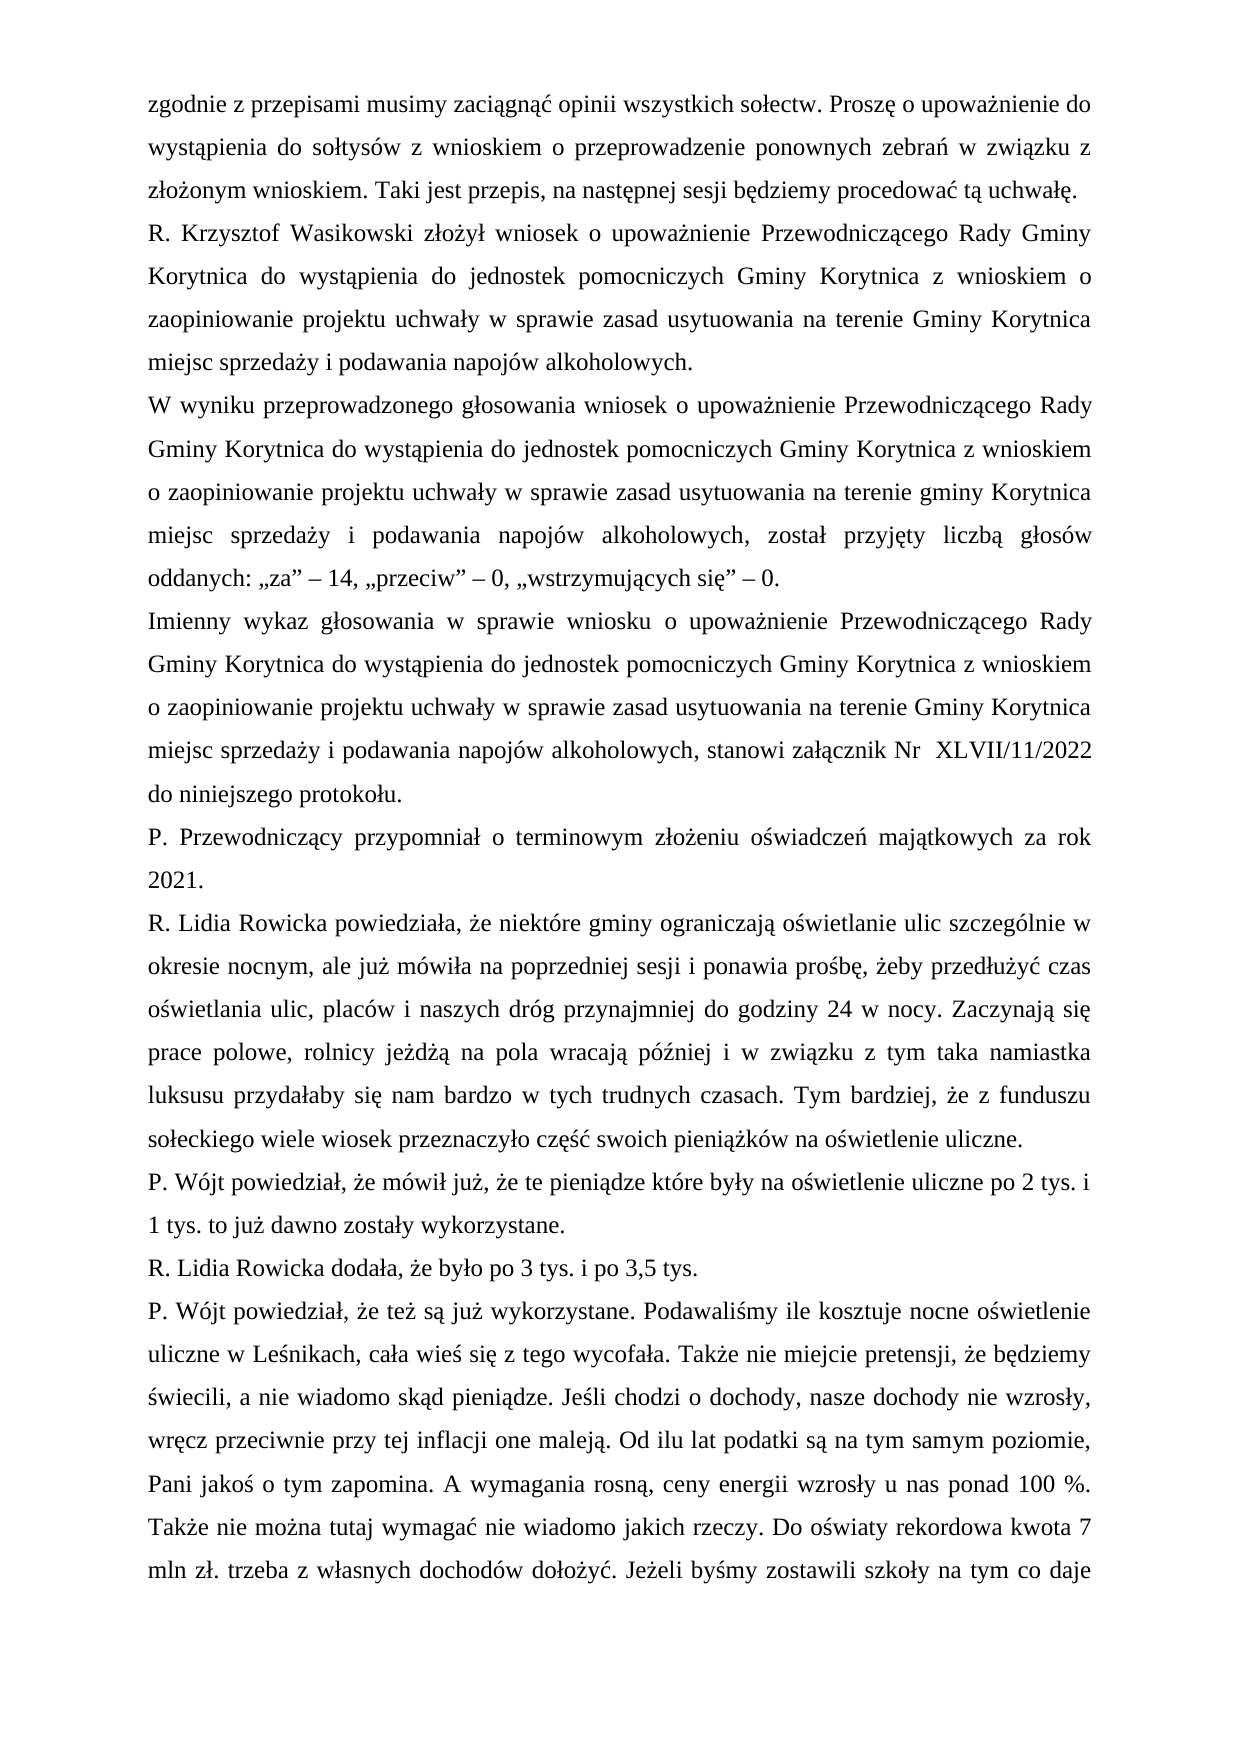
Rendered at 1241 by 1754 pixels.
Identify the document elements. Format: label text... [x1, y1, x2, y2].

text R. Lidia Rowicka dodała, że było po 3 tys. i po 3,5 tys. [148, 1253, 1092, 1282]
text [148, 1296, 1092, 1584]
text P. Wójt powiedział, że mówił już, że te pieniądze które były na oświetlenie uliczne po 2 tys. i 1 tys. to już dawno zostały wykorzystane. [148, 1167, 1092, 1239]
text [148, 89, 1092, 204]
text W wyniku przeprowadzonego głosowania wniosek o upoważnienie Przewodniczącego Rady Gminy Korytnica do wystąpienia do jednostek pomocniczych Gminy Korytnica z wnioskiem o zaopiniowanie projektu uchwały w sprawie zasad usytuowania na terenie gminy Korytnica miejsc sprzedaży i podawania napojów alkoholowych, został przyjęty liczbą głosów oddanych: „za” – 14, „przeciw” – 0, „wstrzymujących się” – 0. [148, 391, 1092, 592]
text R. Krzysztof Wasikowski złożył wniosek o upoważnienie Przewodniczącego Rady Gminy Korytnica do wystąpienia do jednostek pomocniczych Gminy Korytnica z wnioskiem o zaopiniowanie projektu uchwały w sprawie zasad usytuowania na terenie Gminy Korytnica miejsc sprzedaży i podawania napojów alkoholowych. [148, 218, 1092, 376]
text Imienny wykaz głosowania w sprawie wniosku o upoważnienie Przewodniczącego Rady Gminy Korytnica do wystąpienia do jednostek pomocniczych Gminy Korytnica z wnioskiem o zaopiniowanie projektu uchwały w sprawie zasad usytuowania na terenie Gminy Korytnica miejsc sprzedaży i podawania napojów alkoholowych, stanowi załącznik Nr XLVII/11/2022 do niniejszego protokołu. [148, 606, 1092, 807]
text R. Lidia Rowicka powiedziała, że niektóre gminy ograniczają oświetlanie ulic szczególnie w okresie nocnym, ale już mówiła na poprzedniej sesji i ponawia prośbę, żeby przedłużyć czas oświetlania ulic, placów i naszych dróg przynajmniej do godziny 24 w nocy. Zaczynają się prace polowe, rolnicy jeżdżą na pola wracają później i w związku z tym taka namiastka luksusu przydałaby się nam bardzo w tych trudnych czasach. Tym bardziej, że z funduszu sołeckiego wiele wiosek przeznaczyło część swoich pieniążków na oświetlenie uliczne. [148, 908, 1092, 1152]
text P. Przewodniczący przypomniał o terminowym złożeniu oświadczeń majątkowych za rok 2021. [148, 822, 1092, 894]
